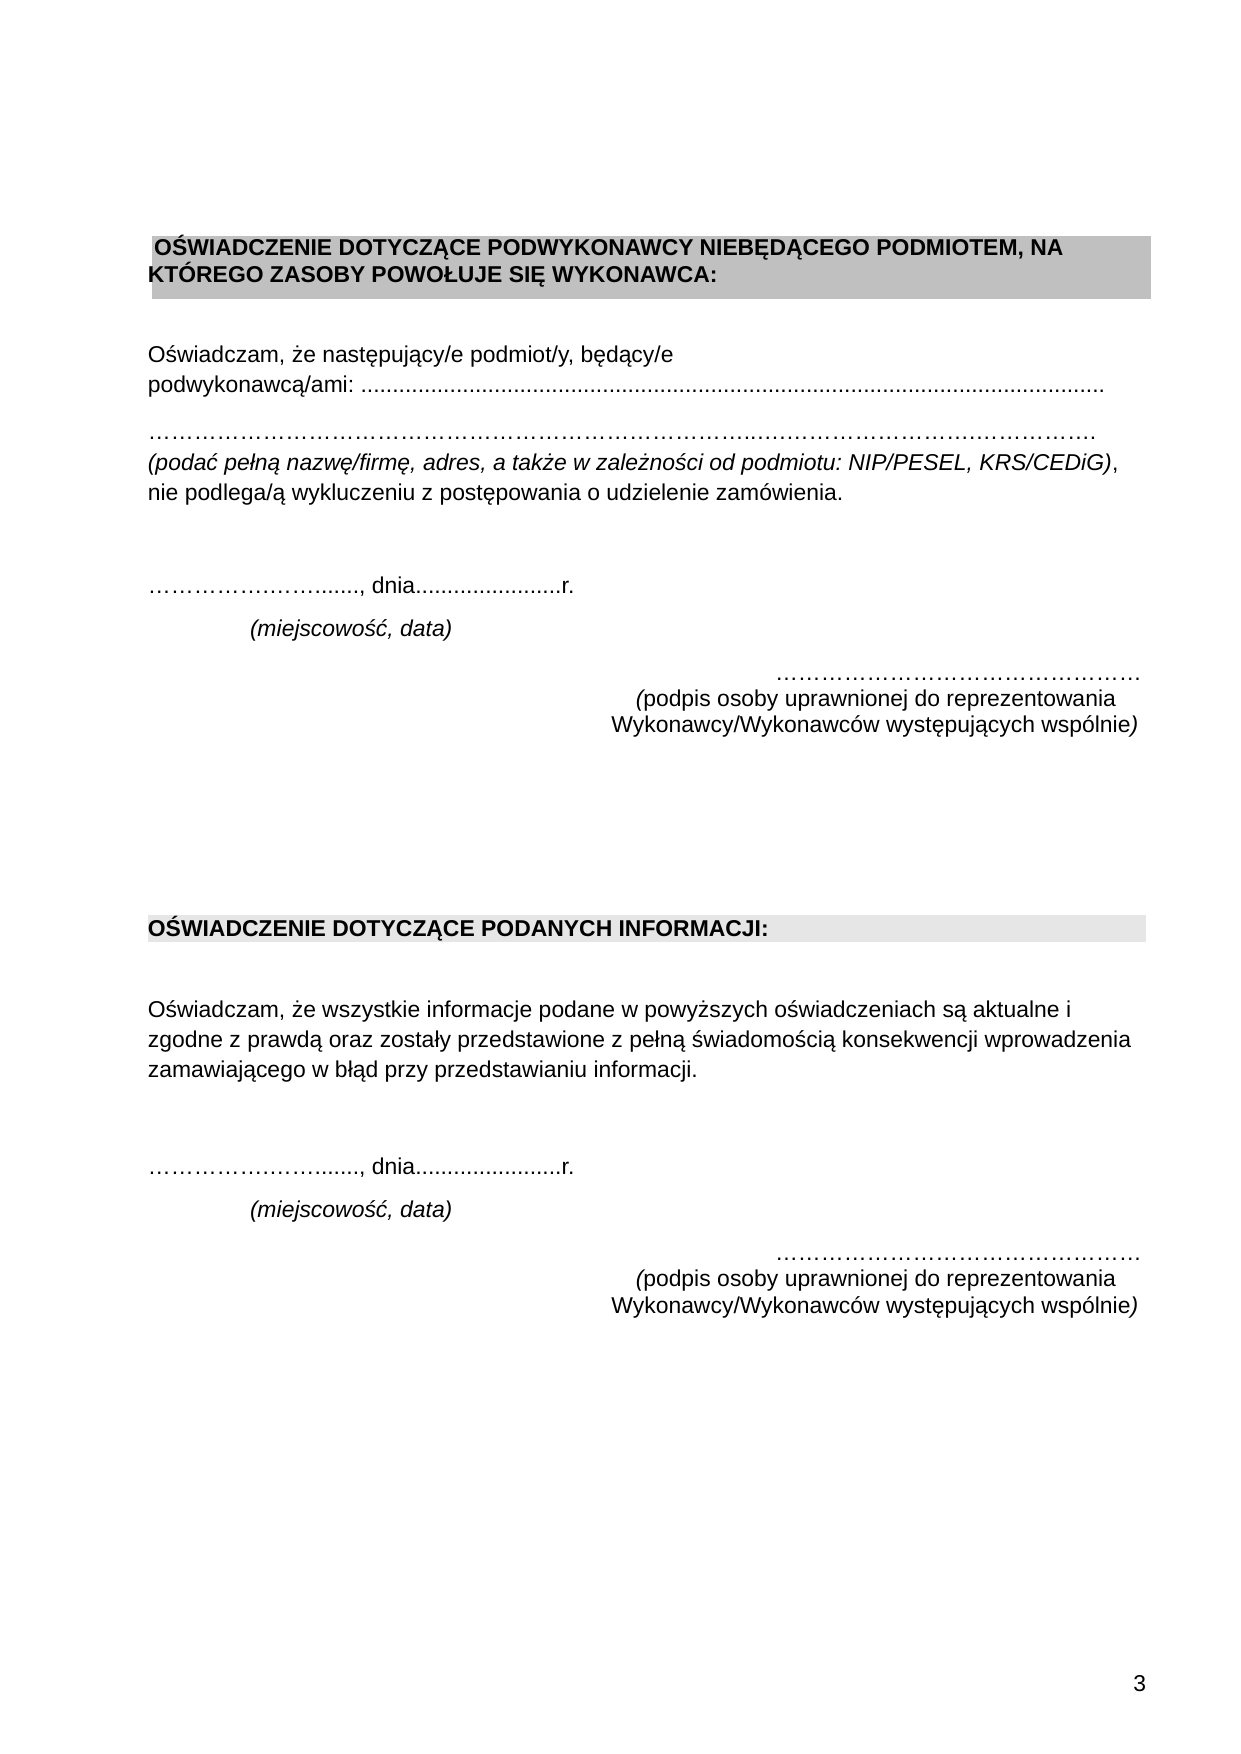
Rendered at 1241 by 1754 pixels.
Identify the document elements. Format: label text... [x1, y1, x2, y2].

text …………….……......., dnia.......................r. [148, 572, 1146, 599]
text Oświadczam, że następujący/e podmiot/y, będący/e podwykonawcą/ami: ..................................................................................................................... [148, 341, 1146, 398]
text (miejscowość, data) [148, 1196, 1146, 1222]
text OŚWIADCZENIE DOTYCZĄCE PODWYKONAWCY NIEBĘDĄCEGO PODMIOTEM, NA KTÓREGO ZASOBY POWOŁUJE SIĘ WYKONAWCA: [148, 234, 1146, 287]
text ………………………………………… (podpis osoby uprawnionej do reprezentowania Wykonawcy/Wykonawców występujących wspólnie) [148, 1239, 1146, 1318]
text OŚWIADCZENIE DOTYCZĄCE PODANYCH INFORMACJI: [148, 915, 1146, 942]
text (miejscowość, data) [148, 615, 1146, 642]
text Oświadczam, że wszystkie informacje podane w powyższych oświadczeniach są aktualne i zgodne z prawdą oraz zostały przedstawione z pełną świadomością konsekwencji wprowadzenia zamawiającego w błąd przy przedstawianiu informacji. [148, 996, 1146, 1082]
text ………………………………………… (podpis osoby uprawnionej do reprezentowania Wykonawcy/Wykonawców występujących wspólnie) [148, 658, 1146, 737]
text ……………………………………………………………………..….…………………….……………. (podać pełną nazwę/firmę, adres, a także w zależności od podmiotu: NIP/PESEL, KRS/CEDiG), nie podlega/ą wykluczeniu z postępowania o udzielenie zamówienia. [148, 418, 1146, 505]
text …………….……......., dnia.......................r. [148, 1153, 1146, 1179]
